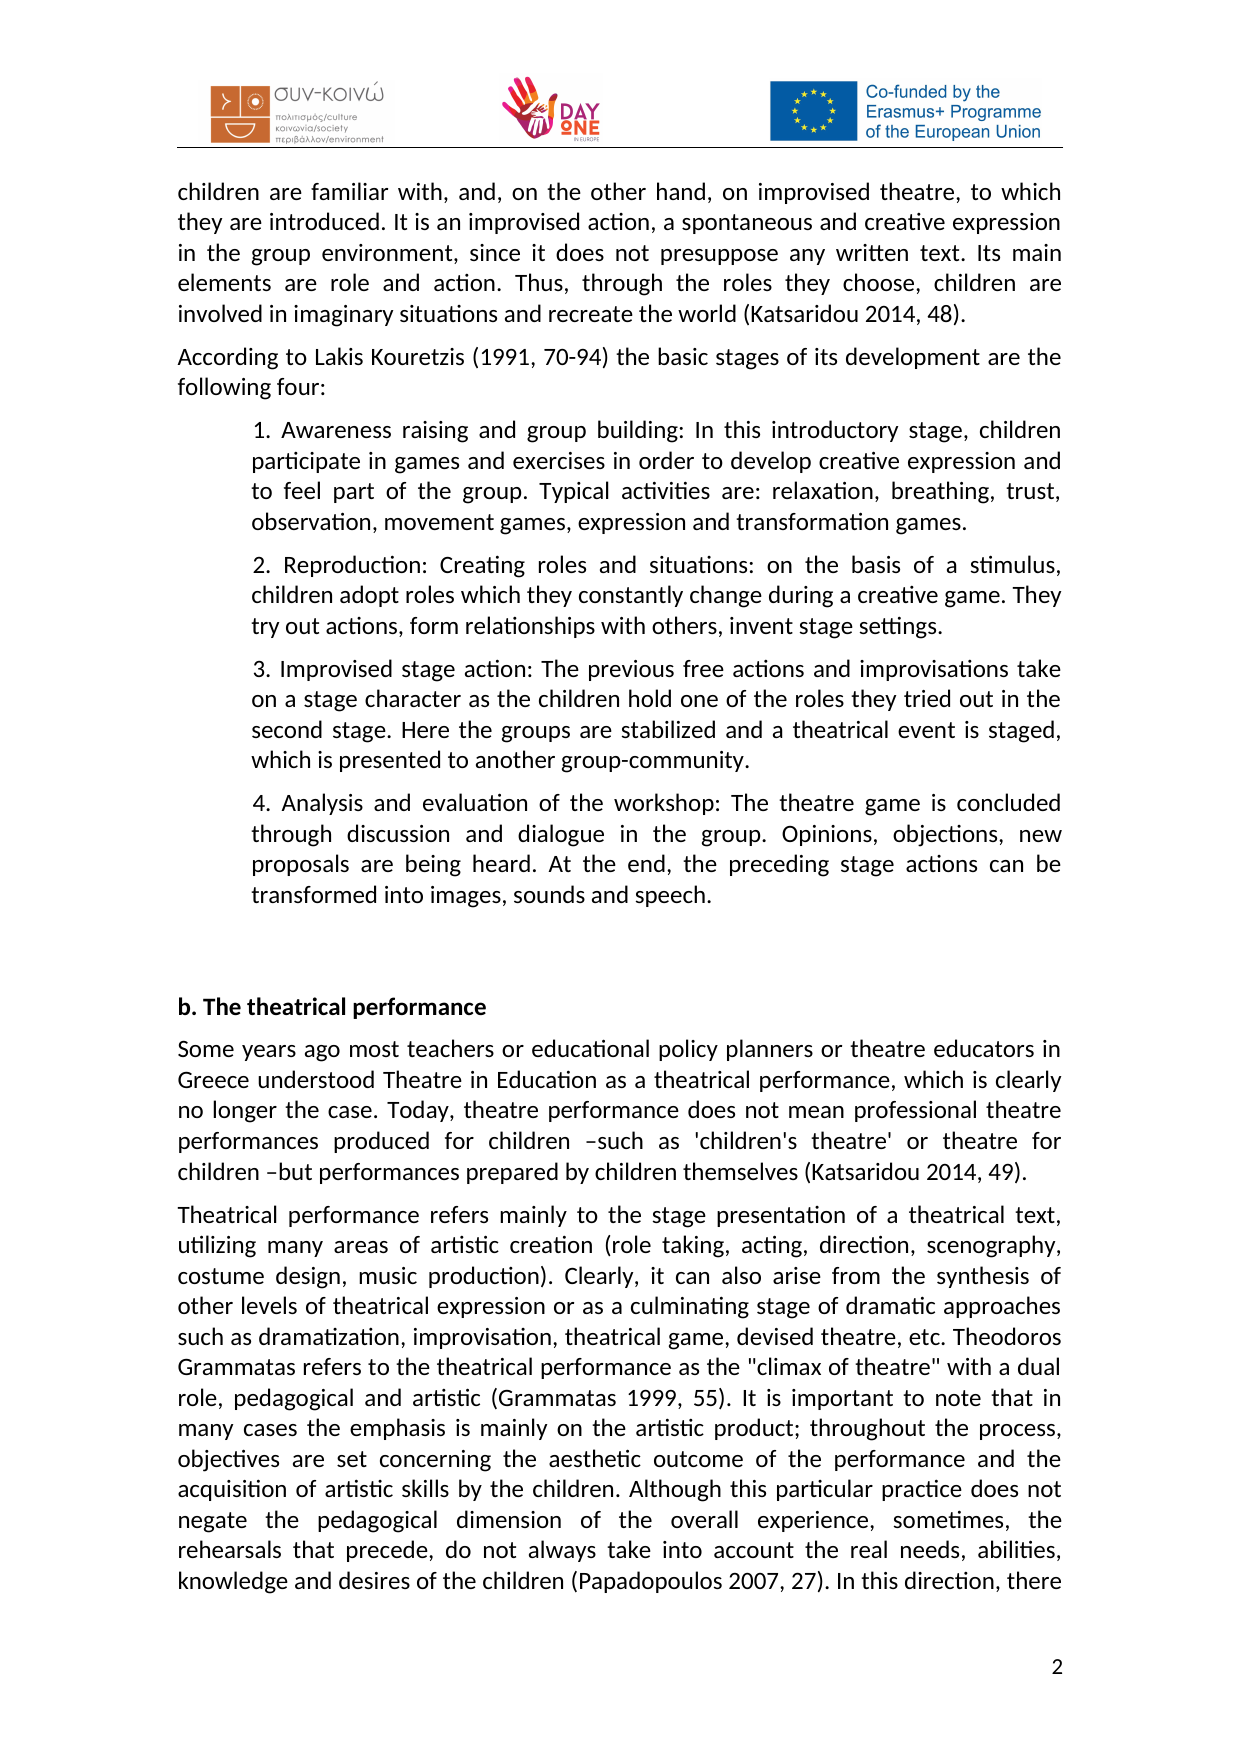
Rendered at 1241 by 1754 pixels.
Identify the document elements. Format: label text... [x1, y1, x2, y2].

picture [768, 78, 1043, 145]
text Some years ago most teachers or educational policy planners or theatre educators in Greece understood Theatre in Education as a theatrical performance, which is clearly no longer the case. Today, theatre performance does not mean professional theatre performances produced for children –such as 'children's theatre' or theatre for children –but performances prepared by children themselves (Katsaridou 2014, 49). [177, 1034, 1063, 1186]
text b. The theatrical performance [177, 991, 1063, 1021]
picture [198, 80, 395, 145]
text 3. Improvised stage action: The previous free actions and improvisations take on a stage character as the children hold one of the roles they tried out in the second stage. Here the groups are stabilized and a theatrical event is staged, which is presented to another group-community. [251, 653, 1063, 775]
text According to Lakis Kouretzis (1991, 70-94) the basic stages of its development are the following four: [177, 341, 1063, 402]
text 1. Awareness raising and group building: In this introductory stage, children participate in games and exercises in order to develop creative expression and to feel part of the group. Typical activities are: relaxation, breathing, trust, observation, movement games, expression and transformation games. [251, 414, 1063, 536]
picture [498, 73, 604, 145]
text 2. Reproduction: Creating roles and situations: on the basis of a stimulus, children adopt roles which they constantly change during a creative game. They try out actions, form relationships with others, invent stage settings. [251, 549, 1063, 640]
text 4. Analysis and evaluation of the workshop: The theatre game is concluded through discussion and dialogue in the group. Opinions, objections, new proposals are being heard. At the end, the preceding stage actions can be transformed into images, sounds and speech. [251, 787, 1063, 909]
